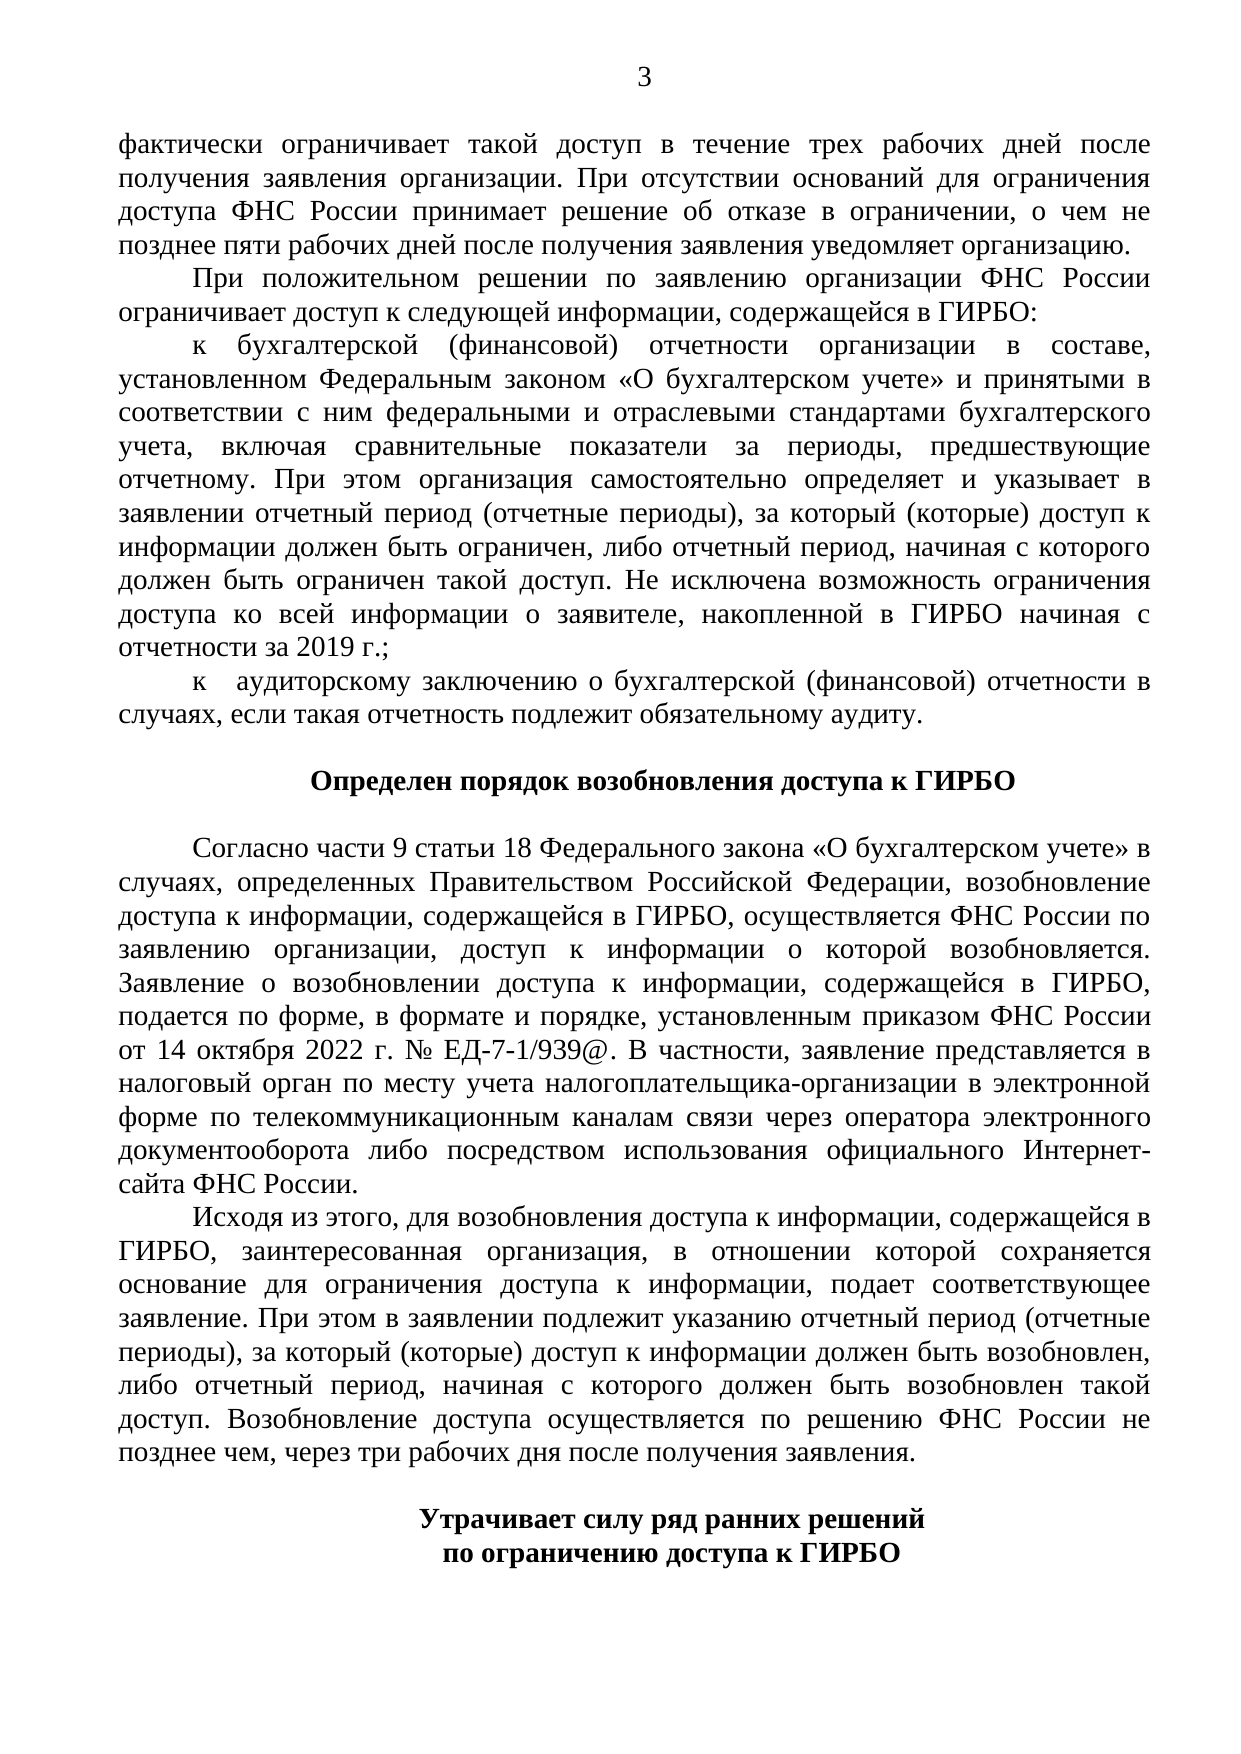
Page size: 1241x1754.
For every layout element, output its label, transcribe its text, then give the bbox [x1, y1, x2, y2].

text к бухгалтерской (финансовой) отчетности организации в составе, установленном Федеральным законом «О бухгалтерском учете» и принятыми в соответствии с ним федеральными и отраслевыми стандартами бухгалтерского учета, включая сравнительные показатели за периоды, предшествующие отчетному. При этом организация самостоятельно определяет и указывает в заявлении отчетный период (отчетные периоды), за который (которые) доступ к информации должен быть ограничен, либо отчетный период, начиная с которого должен быть ограничен такой доступ. Не исключена возможность ограничения доступа ко всей информации о заявителе, накопленной в ГИРБО начиная с отчетности за 2019 г.; [118, 327, 1152, 663]
text Определен порядок возобновления доступа к ГИРБО [118, 763, 1152, 797]
text Исходя из этого, для возобновления доступа к информации, содержащейся в ГИРБО, заинтересованная организация, в отношении которой сохраняется основание для ограничения доступа к информации, подает соответствующее заявление. При этом в заявлении подлежит указанию отчетный период (отчетные периоды), за который (которые) доступ к информации должен быть возобновлен, либо отчетный период, начиная с которого должен быть возобновлен такой доступ. Возобновление доступа осуществляется по решению ФНС России не позднее чем, через три рабочих дня после получения заявления. [118, 1199, 1152, 1468]
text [118, 126, 1152, 260]
text При положительном решении по заявлению организации ФНС России ограничивает доступ к следующей информации, содержащейся в ГИРБО: [118, 260, 1152, 327]
text Согласно части 9 статьи 18 Федерального закона «О бухгалтерском учете» в случаях, определенных Правительством Российской Федерации, возобновление доступа к информации, содержащейся в ГИРБО, осуществляется ФНС России по заявлению организации, доступ к информации о которой возобновляется. Заявление о возобновлении доступа к информации, содержащейся в ГИРБО, подается по форме, в формате и порядке, установленным приказом ФНС России от 14 октября 2022 г. № ЕД-7-1/939@. В частности, заявление представляется в налоговый орган по месту учета налогоплательщика-организации в электронной форме по телекоммуникационным каналам связи через оператора электронного документооборота либо посредством использования официального Интернет-сайта ФНС России. [118, 831, 1152, 1199]
list по ограничению доступа к ГИРБО [118, 1535, 1152, 1568]
list Утрачивает силу ряд ранних решений [118, 1501, 1152, 1535]
text к аудиторскому заключению о бухгалтерской (финансовой) отчетности в случаях, если такая отчетность подлежит обязательному аудиту. [118, 663, 1152, 730]
